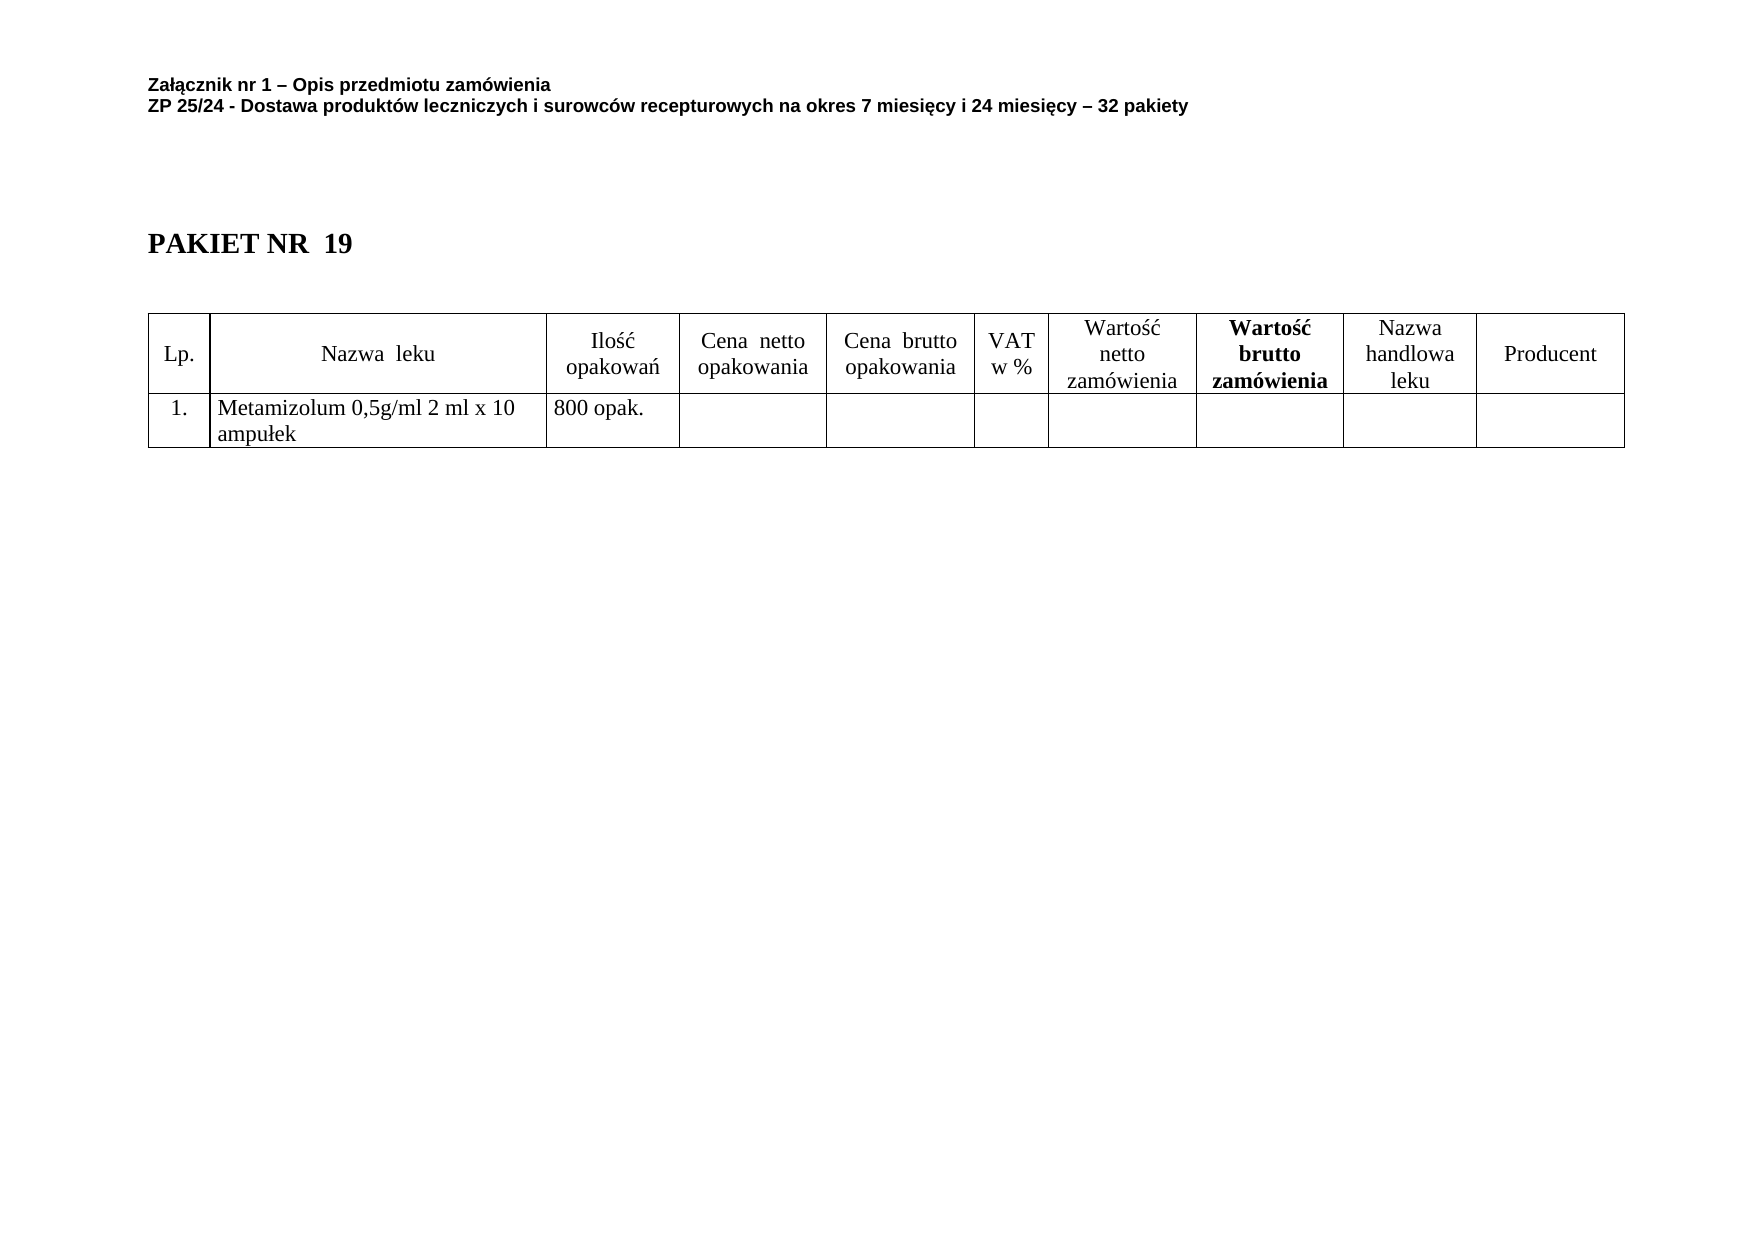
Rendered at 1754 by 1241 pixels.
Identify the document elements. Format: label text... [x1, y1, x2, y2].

table_cell 800 opak. [547, 394, 679, 447]
table_cell [1049, 394, 1196, 447]
table_cell [1477, 394, 1624, 447]
table_header Lp. [149, 314, 209, 393]
table_header Ilość opakowań [547, 314, 679, 393]
table_header Nazwa handlowa leku [1344, 314, 1476, 393]
table_cell [1344, 394, 1476, 447]
table_header Wartość brutto zamówienia [1197, 314, 1343, 393]
table_cell 1. [149, 394, 209, 447]
table_cell [680, 394, 826, 447]
table_header Cena brutto opakowania [827, 314, 974, 393]
table_cell [1197, 394, 1343, 447]
text PAKIET NR 19 [148, 227, 1606, 260]
table_header Wartość netto zamówienia [1049, 314, 1196, 393]
table_header VAT w % [975, 314, 1048, 393]
table_cell Metamizolum 0,5g/ml 2 ml x 10 ampułek [211, 394, 546, 447]
table_header Nazwa leku [211, 314, 546, 393]
table_cell [827, 394, 974, 447]
table_header Cena netto opakowania [680, 314, 826, 393]
table_header Producent [1477, 314, 1624, 393]
table_cell [975, 394, 1048, 447]
